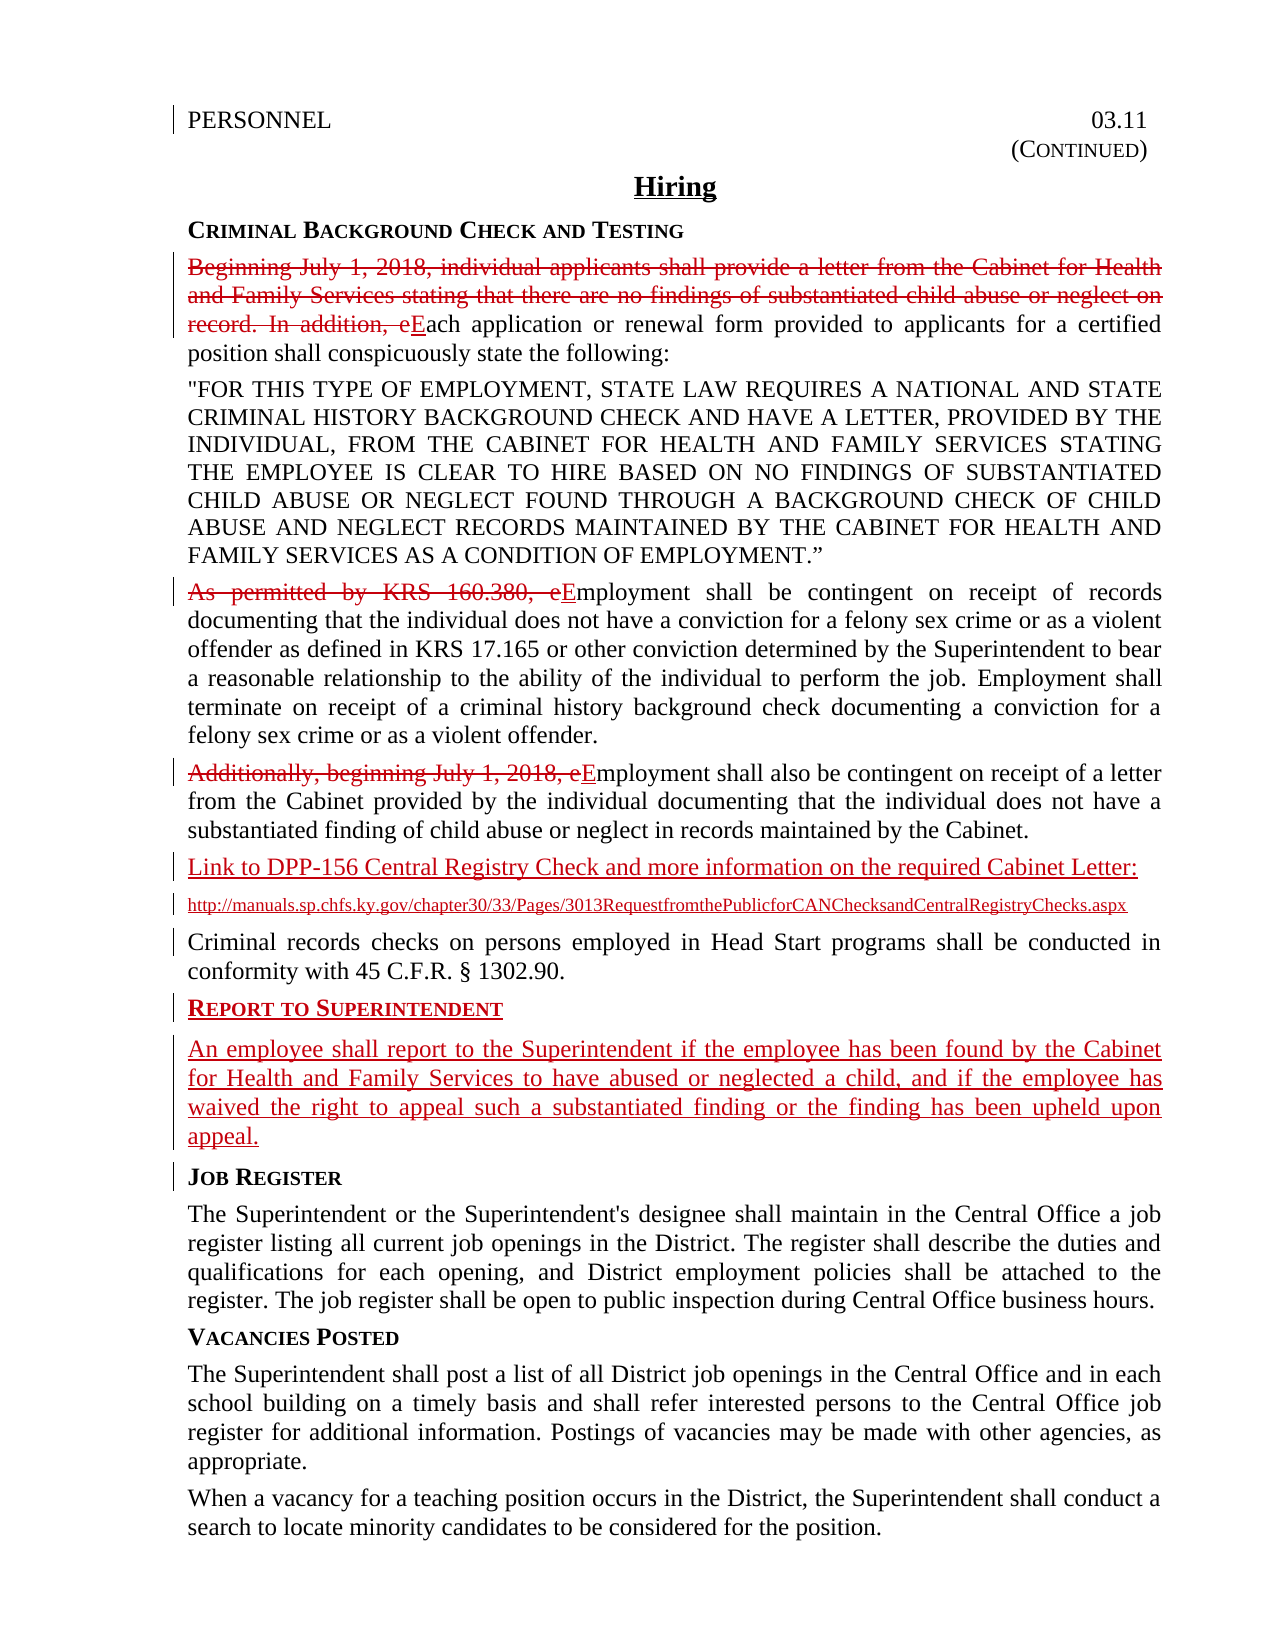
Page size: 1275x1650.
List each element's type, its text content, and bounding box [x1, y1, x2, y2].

title Hiring [187, 169, 1162, 202]
text mployment shall be contingent on receipt of records documenting that the individual does not have a conviction for a felony sex crime or as a violent offender as defined in KRS 17.165 or other conviction determined by the Superintendent to bear a reasonable relationship to the ability of the individual to perform the job. Employment shall terminate on receipt of a criminal history background check documenting a conviction for a felony sex crime or as a violent offender. [187, 577, 1162, 749]
text mployment shall also be contingent on receipt of a letter from the Cabinet provided by the individual documenting that the individual does not have a substantiated finding of child abuse or neglect in records maintained by the Cabinet. [187, 758, 1162, 844]
subtitle PERSONNEL EH03.11 [187, 105, 1162, 134]
subtitle (Continued) [187, 134, 1162, 162]
subtitle Job Register [187, 1162, 1162, 1191]
text The Superintendent shall post a list of all District job openings in the Central Office and in each school building on a timely basis and shall refer interested persons to the Central Office job register for additional information. Postings of vacancies may be made with other agencies, as appropriate. [187, 1359, 1162, 1474]
subtitle Criminal Background Check and Testing [187, 215, 1162, 243]
text ach application or renewal form provided to applicants for a certified position shall conspicuously state the following: [187, 297, 1162, 367]
text When a vacancy for a teaching position occurs in the District, the Superintendent shall conduct a search to locate minority candidates to be considered for the position. [187, 1483, 1162, 1540]
text Criminal records checks on persons employed in Head Start programs shall be conducted in conformity with 45 C.F.R. § 1302.90. [187, 927, 1162, 985]
subtitle Vacancies Posted [187, 1322, 1162, 1351]
text ach application or renewal form provided to applicants for a certified position shall conspicuously state the following: [187, 252, 1162, 267]
text The Superintendent or the Superintendent's designee shall maintain in the Central Office a job register listing all current job openings in the District. The register shall describe the duties and qualifications for each opening, and District employment policies shall be attached to the register. The job register shall be open to public inspection during Central Office business hours. [187, 1199, 1162, 1314]
text ach application or renewal form provided to applicants for a certified position shall conspicuously state the following: [187, 268, 1162, 296]
text "FOR THIS TYPE OF EMPLOYMENT, STATE LAW REQUIRES A NATIONAL AND STATE CRIMINAL HISTORY BACKGROUND CHECK AND HAVE A LETTER, PROVIDED BY THE INDIVIDUAL, FROM THE CABINET FOR HEALTH AND FAMILY SERVICES STATING THE EMPLOYEE IS CLEAR TO HIRE BASED ON NO FINDINGS OF SUBSTANTIATED CHILD ABUSE OR NEGLECT FOUND THROUGH A BACKGROUND CHECK OF CHILD ABUSE AND NEGLECT RECORDS MAINTAINED BY THE CABINET FOR HEALTH AND FAMILY SERVICES AS A CONDITION OF EMPLOYMENT.” [187, 375, 1162, 568]
